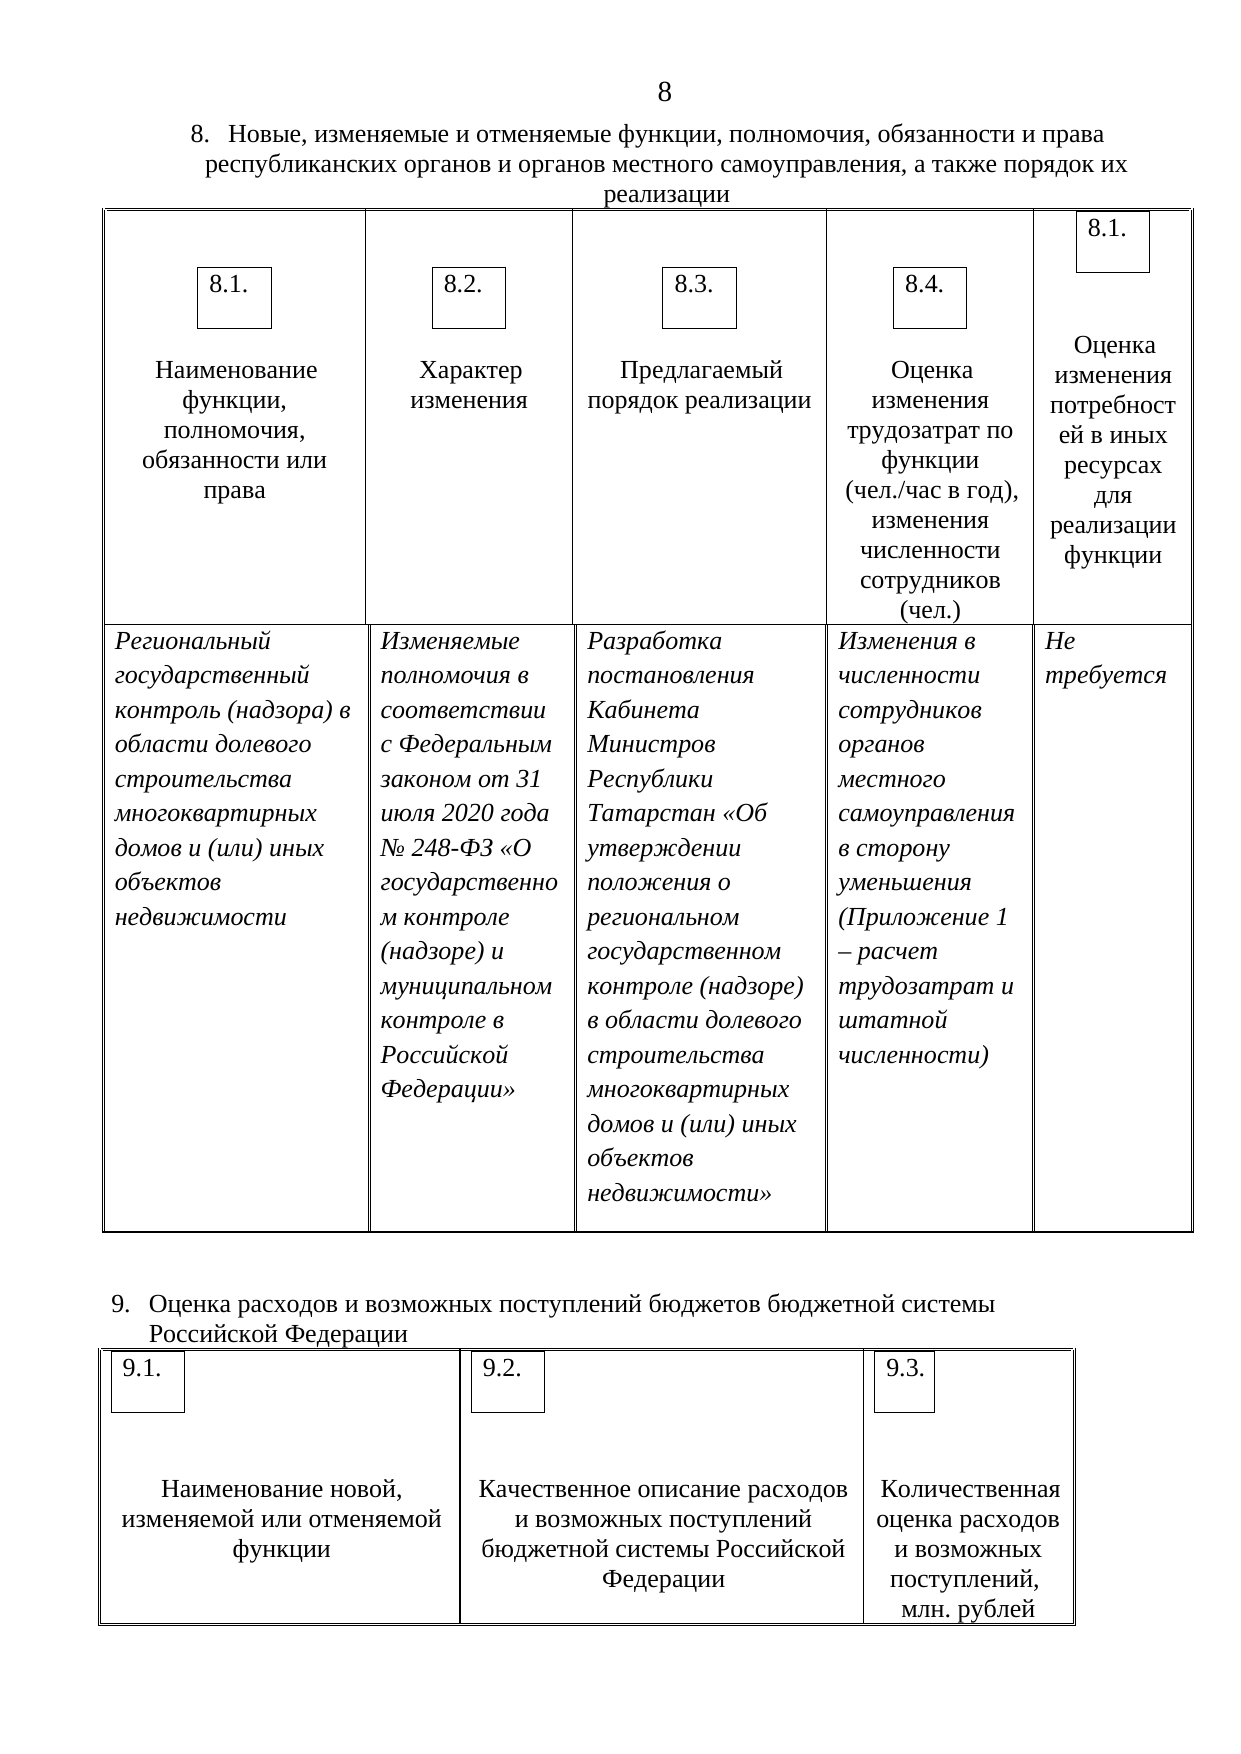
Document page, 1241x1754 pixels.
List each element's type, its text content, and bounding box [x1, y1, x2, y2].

table_cell Не требуется [1035, 625, 1191, 1231]
table_cell Наименование новой, изменяемой или отменяемой функции [100, 1348, 459, 1623]
table_cell Качественное описание расходов и возможных поступлений бюджетной системы Российской Федерации [461, 1351, 863, 1623]
table_cell Изменяемые полномочия в соответствии с Федеральным законом от 31 июля 2020 года № 248-ФЗ «О государственном контроле (надзоре) и муниципальном контроле в Российской Федерации» [371, 625, 574, 1231]
table_cell Наименование функции, полномочия, обязанности или права [103, 208, 365, 624]
table_header Оценка расходов и возможных поступлений бюджетов бюджетной системы Российской Федерации [100, 1288, 1074, 1348]
table_cell Количественная оценка расходов и возможных поступлений, млн. рублей [864, 1348, 1074, 1623]
table_cell Региональный государственный контроль (надзора) в области долевого строительства многоквартирных домов и (или) иных объектов недвижимости [105, 625, 368, 1231]
table_cell Характер изменения [366, 211, 572, 624]
table_header Новые, изменяемые и отменяемые функции, полномочия, обязанности и права республиканских органов и органов местного самоуправления, а также порядок их реализации [103, 118, 1192, 208]
table_cell Предлагаемый порядок реализации [573, 211, 826, 624]
table_cell Изменения в численности сотрудников органов местного самоуправления в сторону уменьшения (Приложение 1 – расчет трудозатрат и штатной численности) [828, 625, 1032, 1231]
table_cell Разработка постановления Кабинета Министров Республики Татарстан «Об утверждении положения о региональном государственном контроле (надзоре) в области долевого строительства многоквартирных домов и (или) иных объектов недвижимости» [577, 625, 825, 1231]
table_cell Оценка изменения потребностей в иных ресурсах для реализации функции [1034, 208, 1192, 624]
table_cell Оценка изменения трудозатрат по функции (чел./час в год), изменения численности сотрудников (чел.) [827, 211, 1033, 624]
